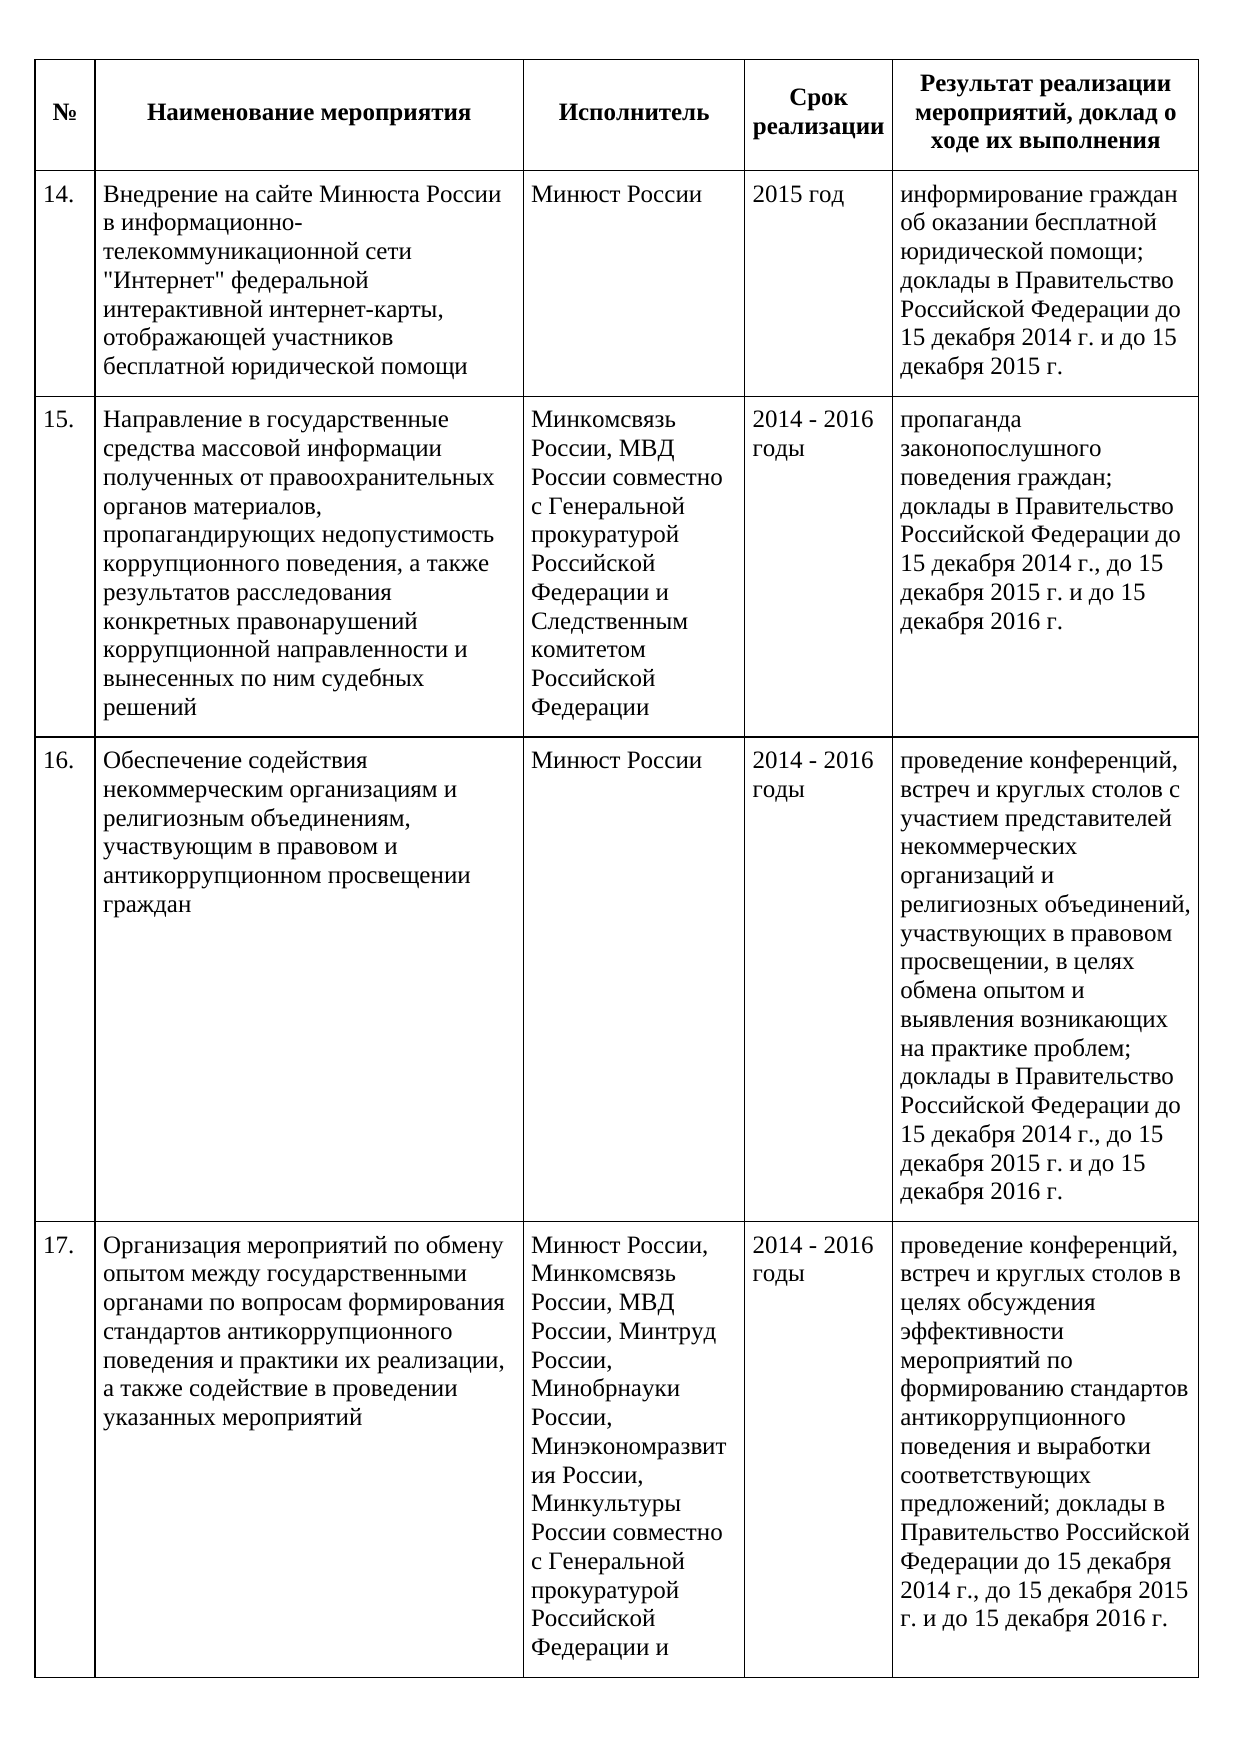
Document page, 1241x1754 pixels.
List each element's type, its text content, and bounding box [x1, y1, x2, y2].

table_header Результат реализации мероприятий, доклад о ходе их выполнения [893, 60, 1198, 170]
table_cell 2014 - 2016 годы [745, 397, 892, 736]
table_header Срок реализации [745, 60, 892, 170]
table_cell Минюст России [524, 171, 744, 396]
table_cell 17. [36, 1222, 94, 1677]
table_cell 2015 год [745, 171, 892, 396]
table_cell Минкомсвязь России, МВД России совместно с Генеральной прокуратурой Российской Федерации и Следственным комитетом Российской Федерации [524, 397, 744, 736]
table_cell 2014 - 2016 годы [745, 1222, 892, 1677]
table_header № [36, 60, 94, 170]
table_cell пропаганда законопослушного поведения граждан; доклады в Правительство Российской Федерации до 15 декабря 2014 г., до 15 декабря 2015 г. и до 15 декабря 2016 г. [893, 397, 1198, 736]
table_cell Направление в государственные средства массовой информации полученных от правоохранительных органов материалов, пропагандирующих недопустимость коррупционного поведения, а также результатов расследования конкретных правонарушений коррупционной направленности и вынесенных по ним судебных решений [96, 397, 523, 736]
table_cell Обеспечение содействия некоммерческим организациям и религиозным объединениям, участвующим в правовом и антикоррупционном просвещении граждан [96, 738, 523, 1221]
table_header Исполнитель [524, 60, 744, 170]
table_header Наименование мероприятия [96, 60, 523, 170]
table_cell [96, 1222, 523, 1677]
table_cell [524, 1222, 744, 1677]
table_cell Внедрение на сайте Минюста России в информационно-телекоммуникационной сети "Интернет" федеральной интерактивной интернет-карты, отображающей участников бесплатной юридической помощи [96, 171, 523, 396]
table_cell 15. [36, 397, 94, 736]
table_cell проведение конференций, встреч и круглых столов с участием представителей некоммерческих организаций и религиозных объединений, участвующих в правовом просвещении, в целях обмена опытом и выявления возникающих на практике проблем; доклады в Правительство Российской Федерации до 15 декабря 2014 г., до 15 декабря 2015 г. и до 15 декабря 2016 г. [893, 738, 1198, 1221]
table_cell 14. [36, 171, 94, 396]
table_cell Минюст России [524, 738, 744, 1221]
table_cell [893, 1222, 1198, 1677]
table_cell 16. [36, 738, 94, 1221]
table_cell информирование граждан об оказании бесплатной юридической помощи; доклады в Правительство Российской Федерации до 15 декабря 2014 г. и до 15 декабря 2015 г. [893, 171, 1198, 396]
table_cell 2014 - 2016 годы [745, 738, 892, 1221]
